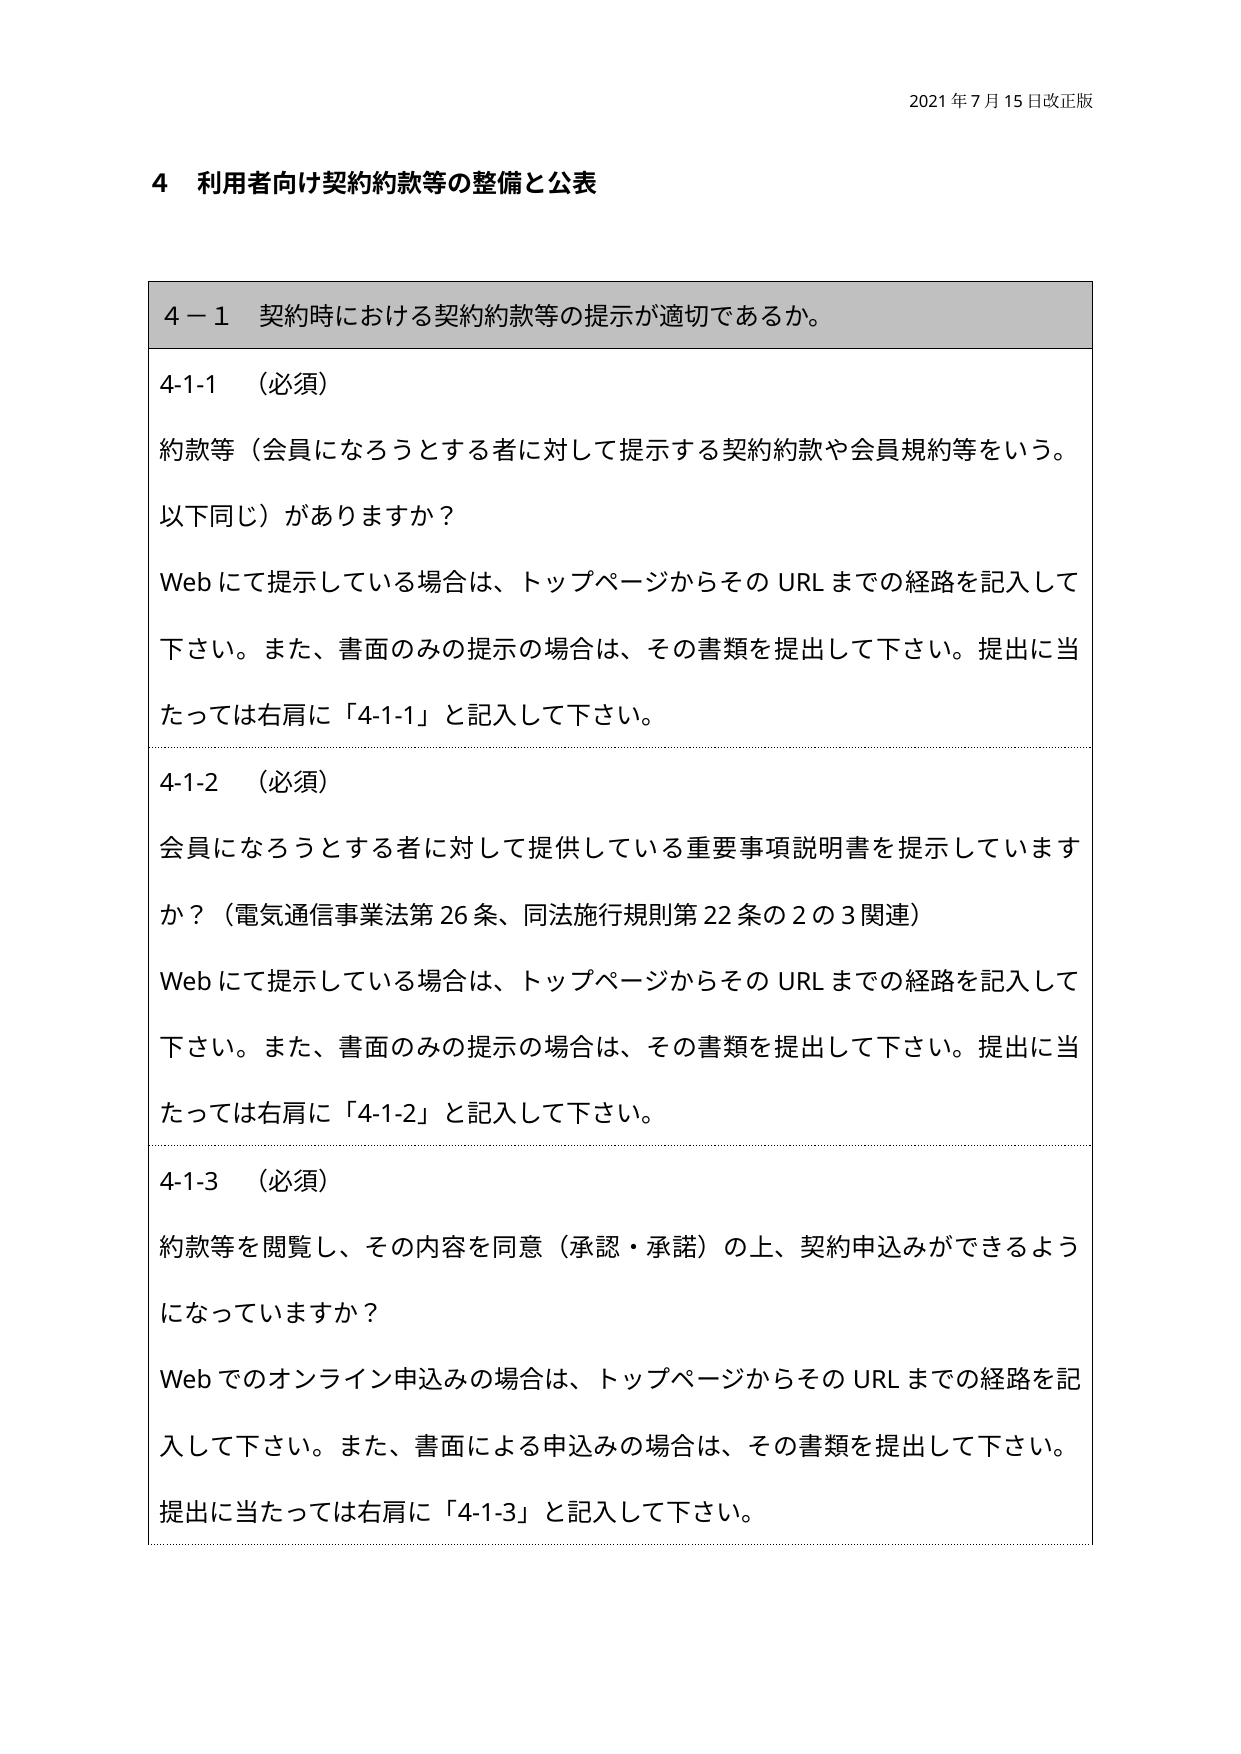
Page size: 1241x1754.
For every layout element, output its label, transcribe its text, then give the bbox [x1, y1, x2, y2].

table_cell 4-1-1 （必須） 約款等（会員になろうとする者に対して提示する契約約款や会員規約等をいう。以下同じ）がありますか？ Webにて提示している場合は、トップページからそのURLまでの経路を記入して下さい。また、書面のみの提示の場合は、その書類を提出して下さい。提出に当たっては右肩に「4-1-1」と記入して下さい。 [149, 349, 1092, 747]
table_cell 4-1-2 （必須） 会員になろうとする者に対して提供している重要事項説明書を提示していますか？（電気通信事業法第26条、同法施行規則第22条の2の3関連） Webにて提示している場合は、トップページからそのURLまでの経路を記入して下さい。また、書面のみの提示の場合は、その書類を提出して下さい。提出に当たっては右肩に「4-1-2」と記入して下さい。 [149, 747, 1092, 1145]
table_header ４－１ 契約時における契約約款等の提示が適切であるか。 [149, 282, 1092, 348]
text ４ 利用者向け契約約款等の整備と公表 [148, 148, 1092, 214]
table_cell 4-1-3 （必須） 約款等を閲覧し、その内容を同意（承認・承諾）の上、契約申込みができるようになっていますか？ Webでのオンライン申込みの場合は、トップページからそのURLまでの経路を記入して下さい。また、書面による申込みの場合は、その書類を提出して下さい。提出に当たっては右肩に「4-1-3」と記入して下さい。 [149, 1145, 1092, 1544]
